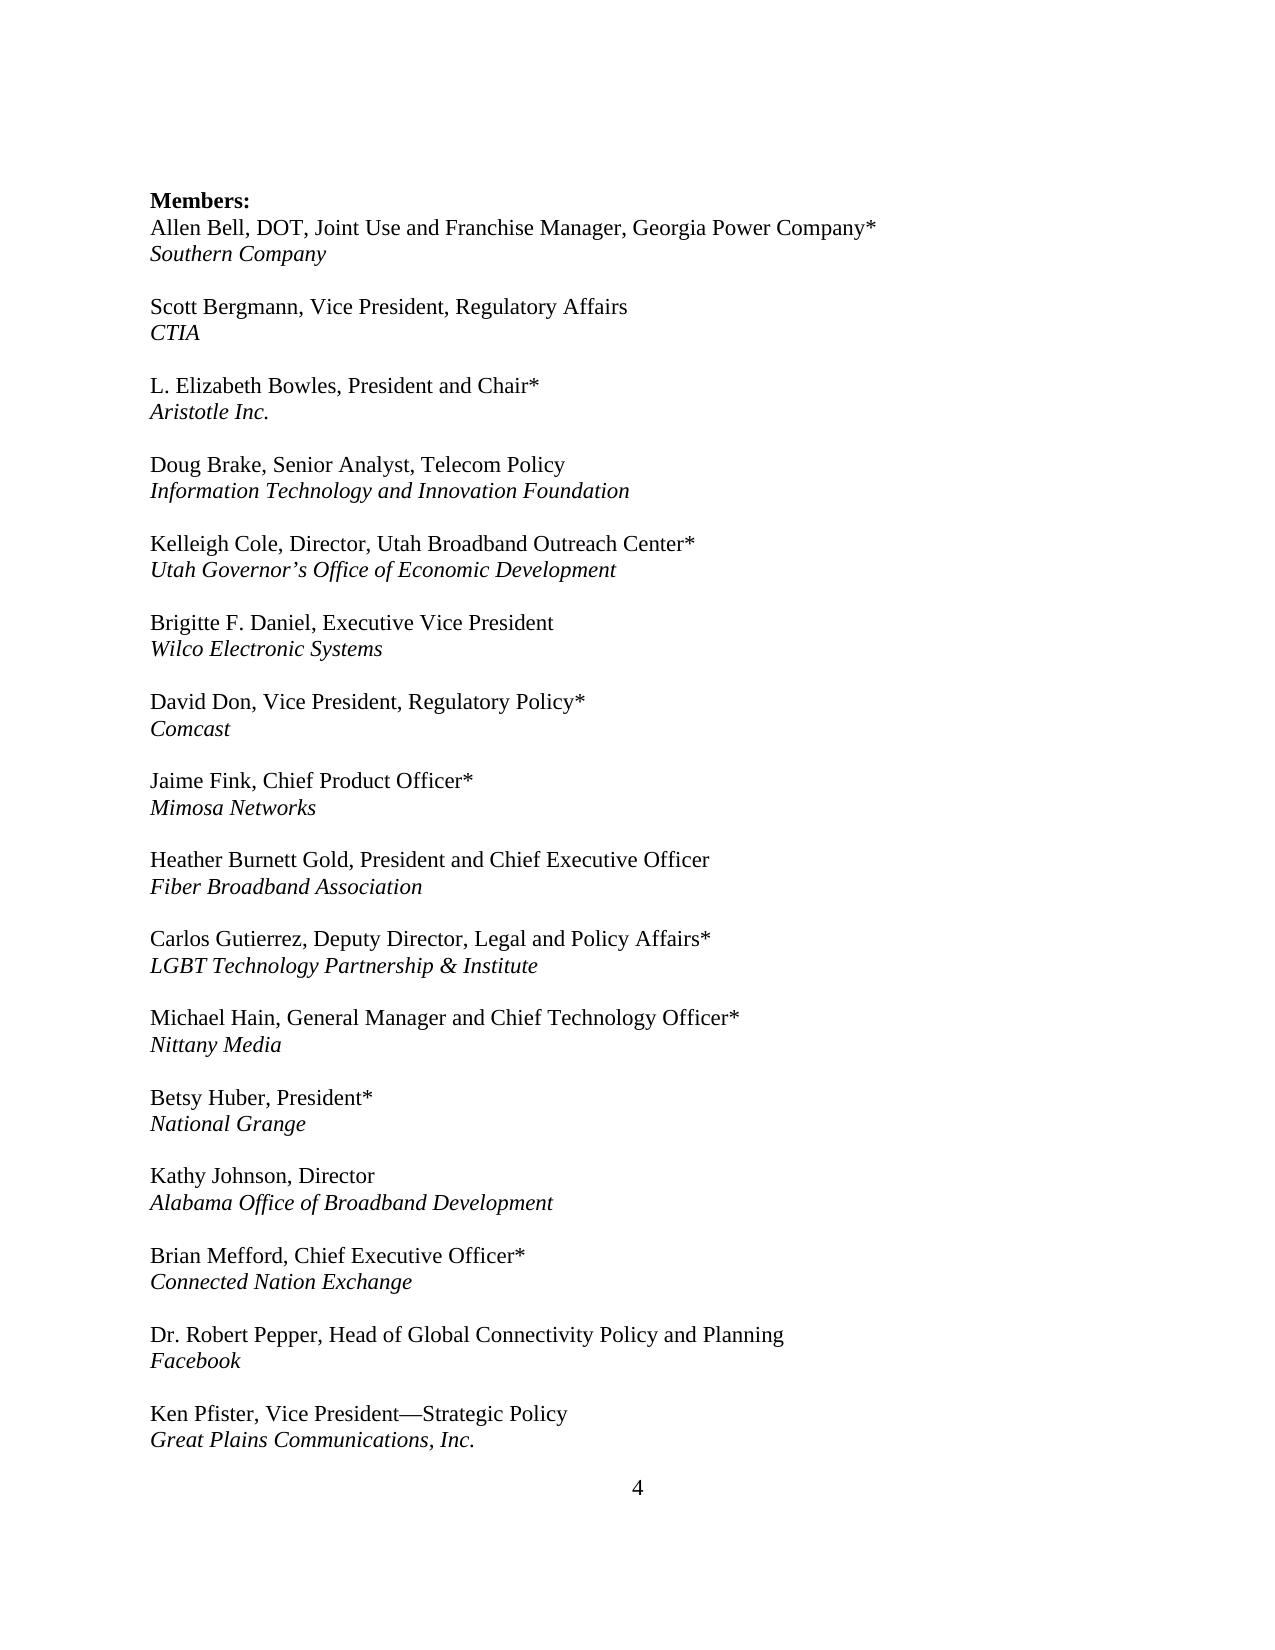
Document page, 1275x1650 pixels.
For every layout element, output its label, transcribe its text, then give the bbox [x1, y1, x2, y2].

text Kelleigh Cole, Director, Utah Broadband Outreach Center* [150, 530, 1125, 556]
text Utah Governor’s Office of Economic Development [150, 556, 1125, 583]
text Brian Mefford, Chief Executive Officer* [150, 1242, 1125, 1268]
text Information Technology and Innovation Foundation [150, 477, 1125, 504]
text Alabama Office of Broadband Development [150, 1189, 1125, 1215]
text Connected Nation Exchange [150, 1268, 1125, 1294]
text Brigitte F. Daniel, Executive Vice President [150, 609, 1125, 636]
text L. Elizabeth Bowles, President and Chair* [150, 372, 1125, 398]
text Southern Company [150, 240, 1125, 267]
text Michael Hain, General Manager and Chief Technology Officer* [150, 1004, 1125, 1031]
text Ken Pfister, Vice President—Strategic Policy [150, 1373, 1125, 1426]
text Fiber Broadband Association [150, 873, 1125, 899]
text Facebook [150, 1347, 1125, 1373]
text Members: [150, 187, 1125, 214]
text Dr. Robert Pepper, Head of Global Connectivity Policy and Planning [150, 1321, 1125, 1347]
text David Don, Vice President, Regulatory Policy* [150, 688, 1125, 714]
text Comcast [150, 714, 1125, 741]
text Kathy Johnson, Director [150, 1163, 1125, 1189]
text Aristotle Inc. [150, 398, 1125, 425]
text Great Plains Communications, Inc. [150, 1426, 1125, 1452]
text Nittany Media [150, 1031, 1125, 1057]
text Heather Burnett Gold, President and Chief Executive Officer [150, 846, 1125, 873]
text LGBT Technology Partnership & Institute [150, 952, 1125, 978]
text Scott Bergmann, Vice President, Regulatory Affairs [150, 293, 1125, 319]
text Allen Bell, DOT, Joint Use and Franchise Manager, Georgia Power Company* [150, 214, 1125, 240]
text Carlos Gutierrez, Deputy Director, Legal and Policy Affairs* [150, 925, 1125, 952]
text Betsy Huber, President* [150, 1083, 1125, 1110]
text Mimosa Networks [150, 794, 1125, 820]
text Jaime Fink, Chief Product Officer* [150, 767, 1125, 794]
text National Grange [150, 1110, 1125, 1136]
text CTIA [150, 319, 1125, 346]
text Wilco Electronic Systems [150, 636, 1125, 662]
text Doug Brake, Senior Analyst, Telecom Policy [150, 451, 1125, 477]
